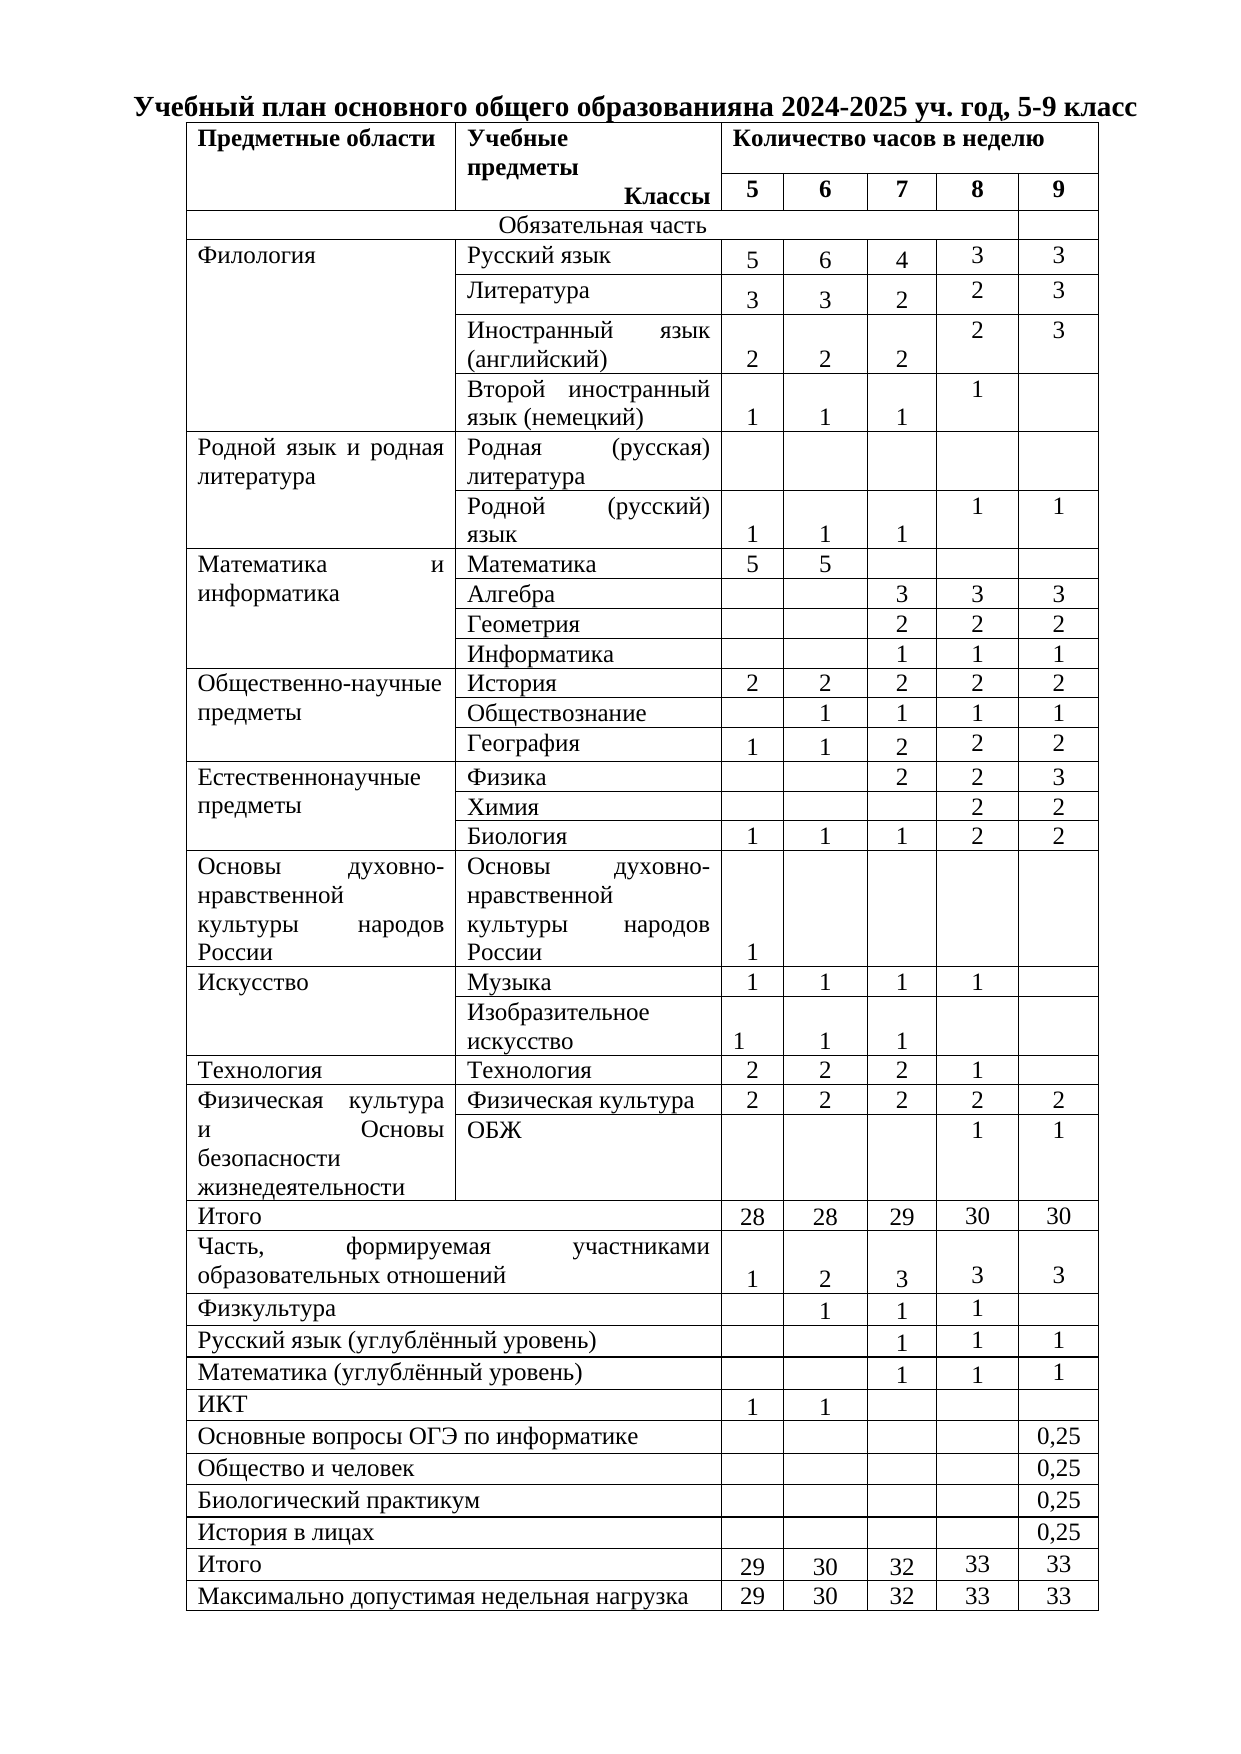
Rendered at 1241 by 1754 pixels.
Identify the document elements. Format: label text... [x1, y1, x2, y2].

table_cell 5 [722, 240, 783, 274]
table_cell 1 [1019, 491, 1098, 548]
table_cell 3 [1019, 1231, 1098, 1292]
table_cell 8 [937, 174, 1018, 209]
table_cell 3 [937, 1231, 1018, 1292]
table_cell 1 [722, 1390, 783, 1420]
table_cell [784, 1115, 867, 1200]
table_cell Итого [187, 1201, 721, 1230]
table_cell Второй иностранный язык (немецкий) [456, 374, 721, 431]
table_cell 2 [784, 1085, 867, 1114]
table_cell 2 [868, 1085, 936, 1114]
table_cell Итого [187, 1549, 721, 1580]
table_cell ИКТ [187, 1390, 721, 1420]
table_cell 33 [937, 1549, 1018, 1580]
table_cell 1 [937, 1358, 1018, 1388]
table_cell 2 [937, 821, 1018, 850]
table_cell 1 [784, 821, 867, 850]
table_cell 1 [868, 1326, 936, 1356]
table_cell [937, 1518, 1018, 1548]
table_cell Изобразительное искусство [456, 997, 721, 1054]
table_cell 1 [868, 374, 936, 431]
table_cell [868, 851, 936, 966]
table_cell 2 [784, 315, 867, 373]
table_cell 4 [868, 240, 936, 274]
table_cell 0,25 [1019, 1485, 1098, 1516]
table_cell [784, 851, 867, 966]
table_cell [1019, 549, 1098, 578]
table_cell Химия [456, 792, 721, 820]
text Учебный план основного общего образованияна 2024-2025 уч. год, 5-9 класс [133, 89, 1152, 122]
table_cell 1 [868, 821, 936, 850]
table_cell 1 [722, 821, 783, 850]
table_cell Музыка [456, 967, 721, 996]
table_cell Физика [456, 762, 721, 791]
table_cell 1 [722, 491, 783, 548]
table_cell Русский язык [456, 240, 721, 274]
table_cell [722, 639, 783, 667]
table_cell [1019, 211, 1098, 239]
table_cell [784, 609, 867, 638]
table_cell [784, 1326, 867, 1356]
table_cell 2 [868, 669, 936, 697]
table_cell 2 [1019, 669, 1098, 697]
table_cell Информатика [456, 639, 721, 667]
table_cell [868, 549, 936, 578]
table_cell 30 [784, 1549, 867, 1580]
table_cell Технология [187, 1056, 455, 1084]
table_cell [722, 1326, 783, 1356]
table_cell 3 [722, 275, 783, 314]
table_cell Основные вопросы ОГЭ по информатике [187, 1421, 721, 1452]
table_cell [784, 432, 867, 490]
table_cell 3 [1019, 275, 1098, 314]
table_cell [937, 1390, 1018, 1420]
table_cell 1 [722, 851, 783, 966]
table_cell Алгебра [456, 579, 721, 608]
table_cell [784, 1454, 867, 1484]
table_cell 1 [1019, 1326, 1098, 1356]
table_cell 2 [1019, 821, 1098, 850]
table_cell 1 [868, 491, 936, 548]
table_cell 28 [784, 1201, 867, 1230]
table_cell 2 [784, 669, 867, 697]
table_cell [937, 1454, 1018, 1484]
table_cell 1 [868, 698, 936, 727]
table_cell 2 [868, 315, 936, 373]
table_cell 2 [937, 669, 1018, 697]
table_header Предметные области [187, 123, 455, 209]
table_cell 1 [784, 967, 867, 996]
table_cell 6 [784, 174, 867, 209]
table_cell 29 [868, 1201, 936, 1230]
table_cell 3 [1019, 579, 1098, 608]
table_cell [784, 1518, 867, 1548]
table_cell 1 [784, 491, 867, 548]
table_cell [937, 851, 1018, 966]
table_cell ОБЖ [456, 1115, 721, 1200]
table_cell [937, 1485, 1018, 1516]
table_cell 1 [784, 698, 867, 727]
table_cell 2 [1019, 1085, 1098, 1114]
table_cell [1019, 374, 1098, 431]
table_cell [868, 1518, 936, 1548]
table_cell 2 [722, 315, 783, 373]
table_cell 2 [937, 315, 1018, 373]
table_cell 2 [784, 1056, 867, 1084]
table_cell [868, 1454, 936, 1484]
table_cell Искусство [187, 967, 455, 1054]
table_cell 30 [1019, 1201, 1098, 1230]
table_cell [937, 432, 1018, 490]
table_cell [868, 432, 936, 490]
table_cell 30 [937, 1201, 1018, 1230]
table_cell 32 [868, 1549, 936, 1580]
table_cell 1 [1019, 1358, 1098, 1388]
table_cell 2 [868, 609, 936, 638]
table_cell Родной язык и родная литература [187, 432, 455, 548]
table_cell Математика (углублённый уровень) [187, 1358, 721, 1388]
table_cell 2 [868, 275, 936, 314]
table_cell Математика [456, 549, 721, 578]
table_cell [1019, 997, 1098, 1054]
table_cell 1 [784, 728, 867, 761]
table_cell 29 [722, 1549, 783, 1580]
table_cell 1 [722, 997, 783, 1054]
table_cell 5 [722, 174, 783, 209]
table_cell 29 [722, 1581, 783, 1610]
table_cell 1 [937, 1115, 1018, 1200]
table_cell [722, 1485, 783, 1516]
table_cell 1 [722, 1231, 783, 1292]
table_cell [868, 1390, 936, 1420]
table_cell 1 [784, 1390, 867, 1420]
table_cell 2 [1019, 792, 1098, 820]
table_cell 3 [784, 275, 867, 314]
table_cell [722, 609, 783, 638]
table_cell 33 [1019, 1549, 1098, 1580]
table_cell Обязательная часть [187, 211, 1018, 239]
table_cell 2 [937, 1085, 1018, 1114]
table_cell [1019, 851, 1098, 966]
table_cell 1 [937, 491, 1018, 548]
table_cell История в лицах [187, 1518, 721, 1548]
table_header Количество часов в неделю [722, 123, 1098, 173]
table_cell 2 [1019, 728, 1098, 761]
table_cell 1 [868, 967, 936, 996]
table_cell Общественно-научные предметы [187, 669, 455, 761]
table_cell 1 [868, 639, 936, 667]
table_cell 1 [937, 967, 1018, 996]
table_cell 3 [937, 240, 1018, 274]
table_cell [722, 792, 783, 820]
table_cell Общество и человек [187, 1454, 721, 1484]
table_cell Математика и информатика [187, 549, 455, 667]
table_cell 6 [784, 240, 867, 274]
table_cell Физкультура [187, 1294, 721, 1324]
table_cell 2 [722, 1085, 783, 1114]
table_cell Физическая культура [456, 1085, 721, 1114]
table_cell Геометрия [456, 609, 721, 638]
table_cell 5 [784, 549, 867, 578]
table_cell 5 [722, 549, 783, 578]
table_cell Естественнонаучные предметы [187, 762, 455, 850]
table_cell 1 [784, 1294, 867, 1324]
table_cell [722, 1115, 783, 1200]
table_cell Биологический практикум [187, 1485, 721, 1516]
table_cell [784, 1421, 867, 1452]
table_cell [722, 698, 783, 727]
table_cell 0,25 [1019, 1421, 1098, 1452]
table_cell 1 [722, 374, 783, 431]
table_cell [937, 549, 1018, 578]
table_header Учебные предметы Классы [456, 123, 721, 209]
table_cell [722, 762, 783, 791]
table_cell Обществознание [456, 698, 721, 727]
table_cell Биология [456, 821, 721, 850]
table_cell 2 [784, 1231, 867, 1292]
table_cell [722, 432, 783, 490]
table_cell [784, 792, 867, 820]
table_cell 30 [784, 1581, 867, 1610]
table_cell 2 [722, 1056, 783, 1084]
table_cell 3 [1019, 240, 1098, 274]
table_cell 1 [784, 374, 867, 431]
table_cell 3 [1019, 315, 1098, 373]
table_cell 1 [722, 967, 783, 996]
table_cell [784, 1358, 867, 1388]
table_cell 1 [1019, 639, 1098, 667]
table_cell 3 [937, 579, 1018, 608]
table_cell Основы духовно-нравственной культуры народов России [456, 851, 721, 966]
table_cell [868, 792, 936, 820]
table_cell 28 [722, 1201, 783, 1230]
table_cell [722, 1454, 783, 1484]
table_cell [868, 1115, 936, 1200]
table_cell 2 [937, 275, 1018, 314]
table_cell 3 [1019, 762, 1098, 791]
table_cell 2 [868, 762, 936, 791]
table_cell Литература [456, 275, 721, 314]
table_cell География [456, 728, 721, 761]
table_cell [1019, 432, 1098, 490]
table_cell [784, 762, 867, 791]
table_cell [868, 1421, 936, 1452]
table_cell 33 [1019, 1581, 1098, 1610]
table_cell 1 [1019, 1115, 1098, 1200]
table_cell [937, 1421, 1018, 1452]
table_cell 2 [868, 1056, 936, 1084]
table_cell 1 [868, 997, 936, 1054]
table_cell Физическая культура и Основы безопасности жизнедеятельности [187, 1085, 455, 1200]
table_cell [1019, 1294, 1098, 1324]
table_cell Основы духовно-нравственной культуры народов России [187, 851, 455, 966]
table_cell [1019, 1056, 1098, 1084]
table_cell Иностранный язык (английский) [456, 315, 721, 373]
table_cell [784, 1485, 867, 1516]
table_cell Технология [456, 1056, 721, 1084]
table_cell 1 [937, 639, 1018, 667]
table_cell 32 [868, 1581, 936, 1610]
table_cell 2 [937, 728, 1018, 761]
table_cell [722, 1518, 783, 1548]
table_cell 1 [937, 1294, 1018, 1324]
table_cell 1 [937, 1056, 1018, 1084]
table_cell Часть, формируемая участниками образовательных отношений [187, 1231, 721, 1292]
table_cell 2 [722, 669, 783, 697]
table_cell Максимально допустимая недельная нагрузка [187, 1581, 721, 1610]
table_cell 1 [937, 374, 1018, 431]
table_cell [722, 579, 783, 608]
table_cell [1019, 1390, 1098, 1420]
table_cell 2 [1019, 609, 1098, 638]
table_cell 7 [868, 174, 936, 209]
table_cell 2 [937, 762, 1018, 791]
table_cell [784, 639, 867, 667]
table_cell 2 [937, 792, 1018, 820]
table_cell Родной (русский) язык [456, 491, 721, 548]
table_cell 1 [784, 997, 867, 1054]
table_cell 2 [868, 728, 936, 761]
table_cell 9 [1019, 174, 1098, 209]
table_cell 1 [868, 1294, 936, 1324]
table_cell [868, 1485, 936, 1516]
table_cell 3 [868, 579, 936, 608]
table_cell [722, 1421, 783, 1452]
table_cell 2 [937, 609, 1018, 638]
table_cell 1 [937, 1326, 1018, 1356]
table_cell [722, 1294, 783, 1324]
table_cell Родная (русская) литература [456, 432, 721, 490]
table_cell 0,25 [1019, 1518, 1098, 1548]
table_cell [1019, 967, 1098, 996]
table_cell 0,25 [1019, 1454, 1098, 1484]
table_cell 1 [1019, 698, 1098, 727]
table_cell История [456, 669, 721, 697]
table_cell 3 [868, 1231, 936, 1292]
table_cell 33 [937, 1581, 1018, 1610]
table_cell [722, 1358, 783, 1388]
table_cell Русский язык (углублённый уровень) [187, 1326, 721, 1356]
table_cell 1 [937, 698, 1018, 727]
table_cell [784, 579, 867, 608]
table_cell 1 [722, 728, 783, 761]
table_cell [937, 997, 1018, 1054]
table_cell Филология [187, 240, 455, 431]
table_cell 1 [868, 1358, 936, 1388]
